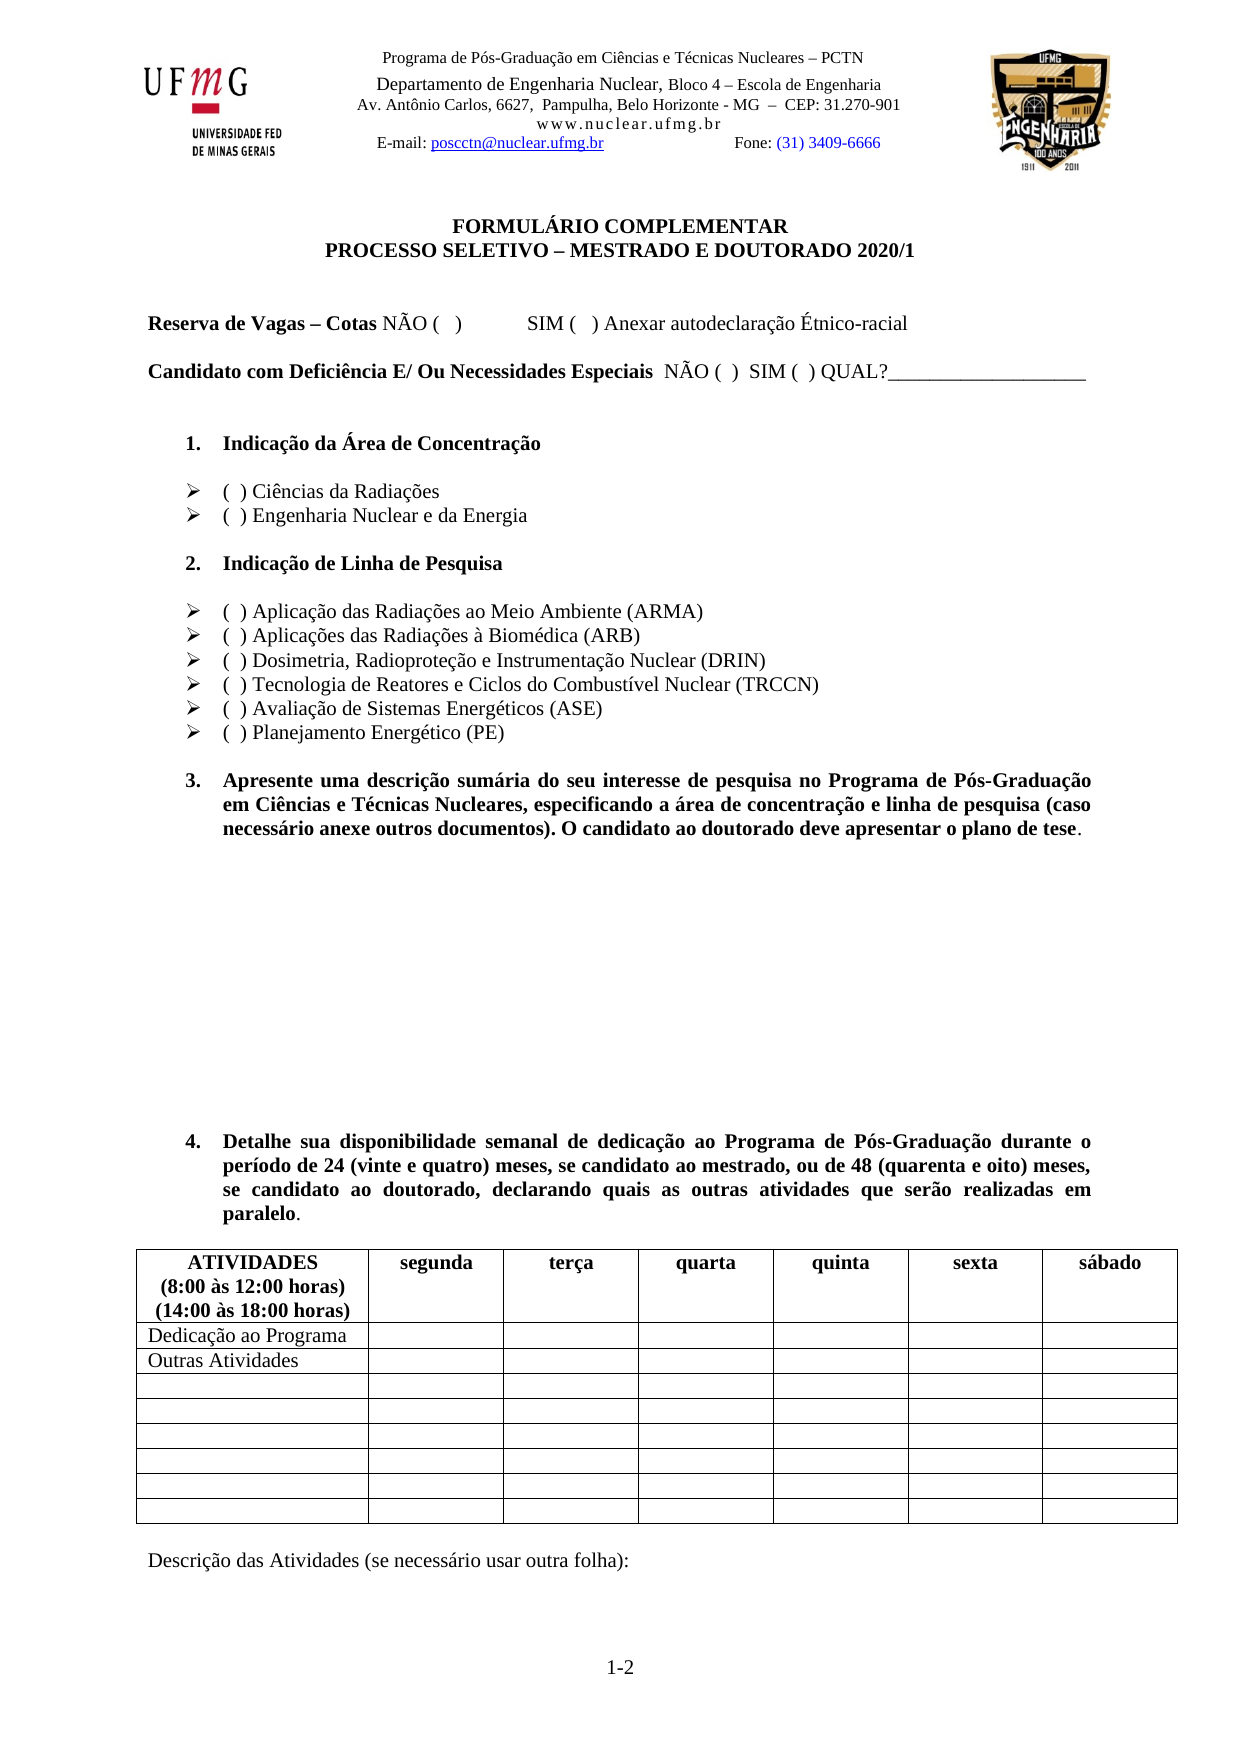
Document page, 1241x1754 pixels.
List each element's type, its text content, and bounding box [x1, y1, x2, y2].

table_cell [1043, 1424, 1177, 1448]
table_cell [639, 1449, 773, 1473]
list ( ) Avaliação de Sistemas Energéticos (ASE) [185, 696, 1092, 720]
table_cell [137, 1474, 368, 1498]
table_header ATIVIDADES (8:00 às 12:00 horas) (14:00 às 18:00 horas) [137, 1250, 368, 1322]
list ( ) Dosimetria, Radioproteção e Instrumentação Nuclear (DRIN) [185, 647, 1092, 672]
list Indicação de Linha de Pesquisa [185, 551, 1092, 575]
text Reserva de Vagas – Cotas NÃO ( ) SIM ( ) Anexar autodeclaração Étnico-racial [148, 311, 1092, 335]
table_cell [639, 1374, 773, 1398]
table_cell [504, 1399, 638, 1423]
table_cell [774, 1474, 908, 1498]
table_cell Outras Atividades [137, 1349, 368, 1372]
table_cell [774, 1399, 908, 1423]
table_cell [909, 1399, 1042, 1423]
table_cell [639, 1323, 773, 1347]
table_cell [1043, 1323, 1177, 1347]
list ( ) Tecnologia de Reatores e Ciclos do Combustível Nuclear (TRCCN) [185, 672, 1092, 696]
table_cell [774, 1424, 908, 1448]
table_cell Dedicação ao Programa [137, 1323, 368, 1347]
table_cell [774, 1449, 908, 1473]
table_cell [137, 1424, 368, 1448]
table_header [121, 48, 282, 176]
table_cell [504, 1474, 638, 1498]
table_cell [1043, 1499, 1177, 1523]
table_cell [369, 1399, 503, 1423]
table_header [975, 48, 1120, 176]
table_cell [639, 1474, 773, 1498]
table_cell [504, 1424, 638, 1448]
table_cell [639, 1349, 773, 1372]
table_header Programa de Pós-Graduação em Ciências e Técnicas Nucleares – PCTN Departamento de Engenharia Nuclear, Bloco 4 – Escola de Engenharia Av. Antônio Carlos, 6627, Pampulha, Belo Horizonte - MG – CEP: 31.270-901 www.nuclear.ufmg.br E-mail: poscctn@nuclear.ufmg.br Fone: (31) 3409-6666 [282, 48, 975, 176]
table_cell [909, 1349, 1042, 1372]
table_cell [504, 1449, 638, 1473]
table_cell [774, 1349, 908, 1372]
table_cell [504, 1374, 638, 1398]
picture [131, 47, 282, 175]
text PROCESSO SELETIVO – MESTRADO E DOUTORADO 2020/1 [148, 238, 1092, 262]
table_header sexta [909, 1250, 1042, 1322]
table_cell [369, 1449, 503, 1473]
table_cell [1043, 1474, 1177, 1498]
table_cell [504, 1323, 638, 1347]
list ( ) Ciências da Radiações [185, 479, 1092, 503]
text FORMULÁRIO COMPLEMENTAR [148, 214, 1092, 238]
table_cell [909, 1474, 1042, 1498]
table_cell [1043, 1399, 1177, 1423]
list ( ) Planejamento Energético (PE) [185, 720, 1092, 744]
table_cell [369, 1323, 503, 1347]
table_cell [909, 1323, 1042, 1347]
table_cell [909, 1499, 1042, 1523]
table_cell [504, 1499, 638, 1523]
table_header quarta [639, 1250, 773, 1322]
table_cell [369, 1474, 503, 1498]
list ( ) Aplicações das Radiações à Biomédica (ARB) [185, 623, 1092, 647]
table_cell [504, 1349, 638, 1372]
table_cell [1043, 1374, 1177, 1398]
table_cell [137, 1399, 368, 1423]
table_header terça [504, 1250, 638, 1322]
table_cell [774, 1374, 908, 1398]
table_cell [909, 1424, 1042, 1448]
table_cell [137, 1449, 368, 1473]
table_cell [1043, 1349, 1177, 1372]
table_cell [369, 1374, 503, 1398]
text Candidato com Deficiência E/ Ou Necessidades Especiais NÃO ( ) SIM ( ) QUAL?___________________ [148, 359, 1092, 383]
table_cell [369, 1499, 503, 1523]
list Apresente uma descrição sumária do seu interesse de pesquisa no Programa de Pós-Graduação em Ciências e Técnicas Nucleares, especificando a área de concentração e linha de pesquisa (caso necessário anexe outros documentos). O candidato ao doutorado deve apresentar o plano de tese. [185, 768, 1092, 840]
table_cell [1043, 1449, 1177, 1473]
table_cell [369, 1349, 503, 1372]
table_cell [909, 1374, 1042, 1398]
table_header quinta [774, 1250, 908, 1322]
table_cell [909, 1449, 1042, 1473]
list ( ) Aplicação das Radiações ao Meio Ambiente (ARMA) [185, 599, 1092, 623]
list ( ) Engenharia Nuclear e da Energia [185, 503, 1092, 527]
table_header sábado [1043, 1250, 1177, 1322]
picture [986, 47, 1112, 173]
table_cell [774, 1323, 908, 1347]
table_cell [774, 1499, 908, 1523]
table_cell [137, 1374, 368, 1398]
table_cell [369, 1424, 503, 1448]
table_cell [639, 1499, 773, 1523]
text Descrição das Atividades (se necessário usar outra folha): [148, 1548, 1092, 1572]
table_cell [639, 1399, 773, 1423]
list Detalhe sua disponibilidade semanal de dedicação ao Programa de Pós-Graduação durante o período de 24 (vinte e quatro) meses, se candidato ao mrado, ou de 48 (quarenta e oito) meses, se candidato ao doutorado, declarando quais as outras atividades que serão realizadas em paralelo. [185, 1129, 1092, 1225]
table_header segunda [369, 1250, 503, 1322]
table_cell [639, 1424, 773, 1448]
list Indicação da Área de Concentração [185, 431, 1092, 455]
table_cell [137, 1499, 368, 1523]
